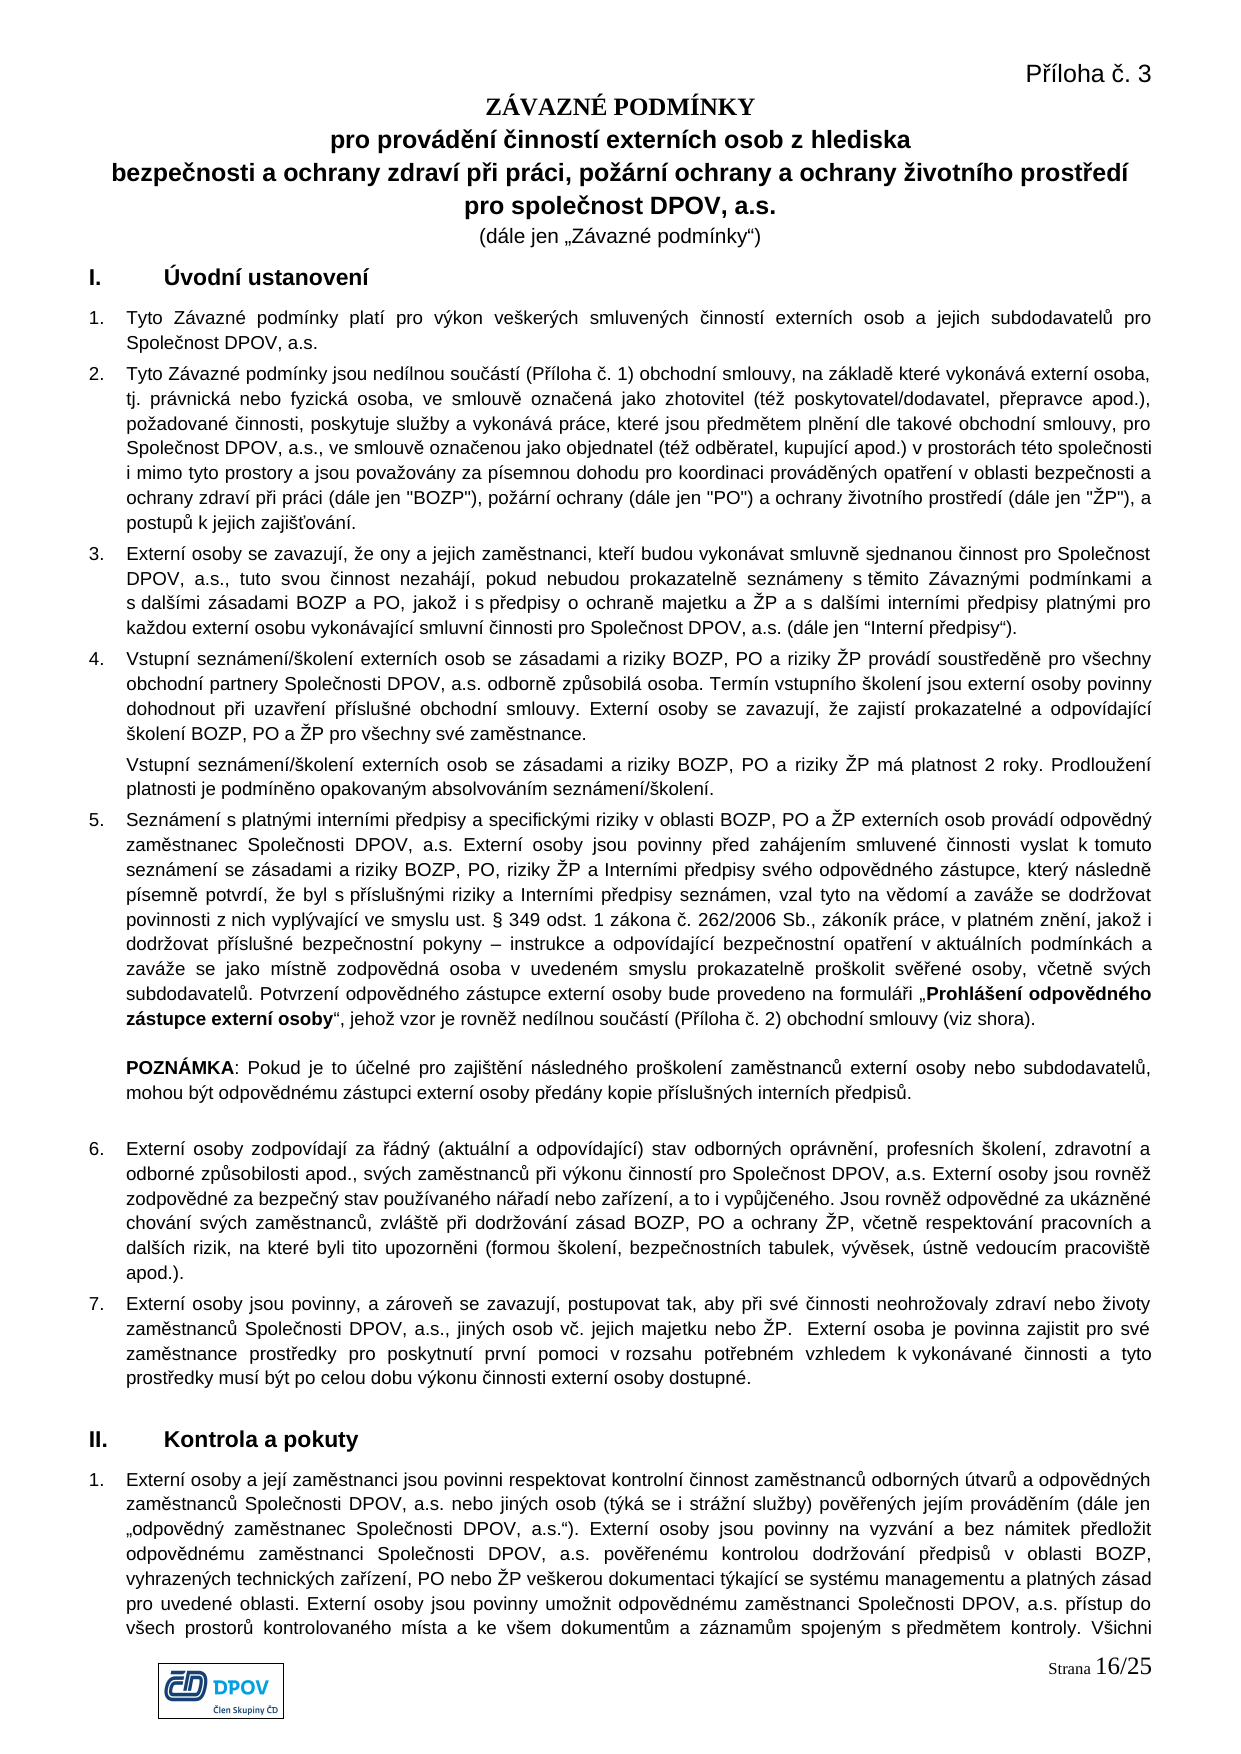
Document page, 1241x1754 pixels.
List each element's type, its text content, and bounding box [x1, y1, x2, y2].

text POZNÁMKA: Pokud je to účelné pro zajištění následného proškolení zaměstnanců externí osoby nebo subdodavatelů, mohou být odpovědnému zástupci externí osoby předány kopie příslušných interních předpisů. [126, 1057, 1152, 1103]
list Externí osoby zodpovídají za řádný (aktuální a odpovídající) stav odborných oprávnění, profesních školení, zdravotní a odborné způsobilosti apod., svých zaměstnanců při výkonu činností pro Společnost DPOV, a.s. Externí osoby jsou rovněž zodpovědné za bezpečný stav používaného nářadí nebo zařízení, a to i vypůjčeného. Jsou rovněž odpovědné za ukázněné chování svých zaměstnanců, zvláště při dodržování zásad BOZP, PO a ochrany ŽP, včetně respektování pracovních a dalších rizik, na které byli tito upozorněni (formou školení, bezpečnostních tabulek, vývěsek, ústně vedoucím pracoviště apod.). [89, 1138, 1152, 1283]
picture [159, 1664, 283, 1718]
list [89, 1468, 1152, 1639]
list Externí osoby se zavazují, že ony a jejich zaměstnanci, kteří budou vykonávat smluvně sjednanou činnost pro Společnost DPOV, a.s., tuto svou činnost nezahájí, pokud nebudou prokazatelně seznámeny s těmito Závaznými podmínkami a s dalšími zásadami BOZP a PO, jakož i s předpisy o ochraně majetku a ŽP a s dalšími interními předpisy platnými pro každou externí osobu vykonávající smluvní činnosti pro Společnost DPOV, a.s. (dále jen “Interní předpisy“). [89, 542, 1152, 638]
list Úvodní ustanovení [89, 264, 1152, 291]
list Kontrola a pokuty [89, 1426, 1152, 1452]
list Vstupní seznámení/školení externích osob se zásadami a riziky BOZP, PO a riziky ŽP provádí soustředěně pro všechny obchodní partnery Společnosti DPOV, a.s. odborně způsobilá osoba. Termín vstupního školení jsou externí osoby povinny dohodnout při uzavření příslušné obchodní smlouvy. Externí osoby se zavazují, že zajistí prokazatelné a odpovídající školení BOZP, PO a ŽP pro všechny své zaměstnance. [89, 648, 1152, 744]
list Tyto Závazné podmínky jsou nedílnou součástí (Příloha č. 1) obchodní smlouvy, na základě které vykonává externí osoba, tj. právnická nebo fyzická osoba, ve smlouvě označená jako zhotovitel (též poskytovatel/dodavatel, přepravce apod.), požadované činnosti, poskytuje služby a vykonává práce, které jsou předmětem plnění dle takové obchodní smlouvy, pro Společnost DPOV, a.s., ve smlouvě označenou jako objednatel (též odběratel, kupující apod.) v prostorách této společnosti i mimo tyto prostory a jsou považovány za písemnou dohodu pro koordinaci prováděných opatření v oblasti bezpečnosti a ochrany zdraví při práci (dále jen "BOZP"), požární ochrany (dále jen "PO") a ochrany životního prostředí (dále jen "ŽP"), a postupů k jejich zajišťování. [89, 363, 1152, 533]
subtitle ZÁVAZNÉ PODMÍNKY [89, 92, 1152, 121]
text bezpečnosti a ochrany zdraví při práci, požární ochrany a ochrany životního prostředí [89, 158, 1152, 187]
text Příloha č. 3 [89, 59, 1152, 88]
text pro provádění činností externích osob z hlediska [89, 125, 1152, 154]
text pro společnost DPOV, a.s. [89, 191, 1152, 220]
text Vstupní seznámení/školení externích osob se zásadami a riziky BOZP, PO a riziky ŽP má platnost 2 roky. Prodloužení platnosti je podmíněno opakovaným absolvováním seznámení/školení. [126, 753, 1152, 800]
list Tyto Závazné podmínky platí pro výkon veškerých smluvených činností externích osob a jejich subdodavatelů pro Společnost DPOV, a.s. [89, 307, 1152, 353]
list Seznámení s platnými interními předpisy a specifickými riziky v oblasti BOZP, PO a ŽP externích osob provádí odpovědný zaměstnanec Společnosti DPOV, a.s. Externí osoby jsou povinny před zahájením smluvené činnosti vyslat k tomuto seznámení se zásadami a riziky BOZP, PO, riziky ŽP a Interními předpisy svého odpovědného zástupce, který následně písemně potvrdí, že byl s příslušnými riziky a Interními předpisy seznámen, vzal tyto na vědomí a zaváže se dodržovat povinnosti z nich vyplývající ve smyslu ust. § 349 odst. 1 zákona č. 262/2006 Sb., zákoník práce, v platném znění, jakož i dodržovat příslušné bezpečnostní pokyny – instrukce a odpovídající bezpečnostní opatření v aktuálních podmínkách a zaváže se jako místně zodpovědná osoba v uvedeném smyslu prokazatelně proškolit svěřené osoby, včetně svých subdodavatelů. Potvrzení odpovědného zástupce externí osoby bude provedeno na formuláři „Prohlášení odpovědného zástupce externí osoby“, jehož vzor je rovněž nedílnou součástí (Příloha č. 2) obchodní smlouvy (viz shora). [89, 809, 1152, 1029]
list Externí osoby jsou povinny, a zároveň se zavazují, postupovat tak, aby při své činnosti neohrožovaly zdraví nebo životy zaměstnanců Společnosti DPOV, a.s., jiných osob vč. jejich majetku nebo ŽP. Externí osoba je povinna zajistit pro své zaměstnance prostředky pro poskytnutí první pomoci v rozsahu potřebném vzhledem k vykonávané činnosti a tyto prostředky musí být po celou dobu výkonu činnosti externí osoby dostupné. [89, 1293, 1152, 1389]
text (dále jen „Závazné podmínky“) [89, 224, 1152, 248]
